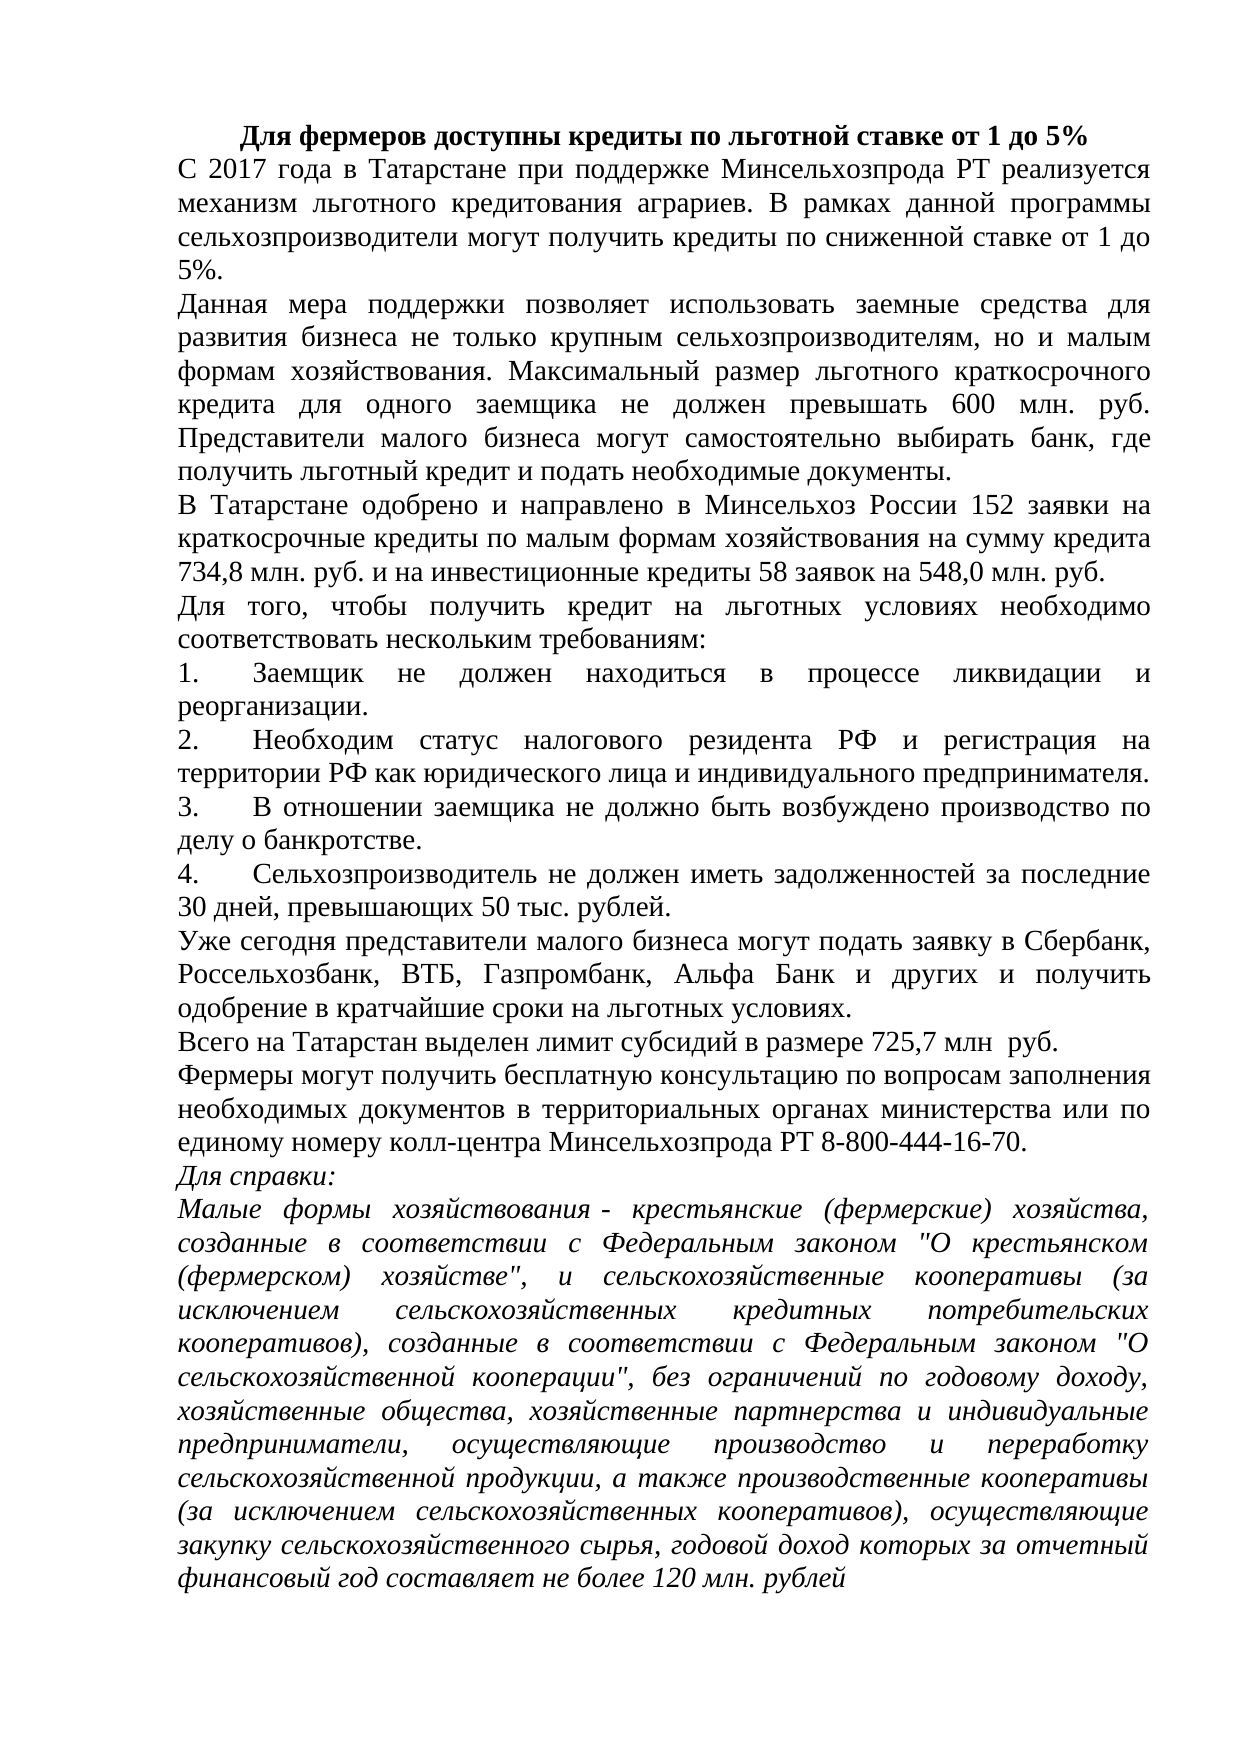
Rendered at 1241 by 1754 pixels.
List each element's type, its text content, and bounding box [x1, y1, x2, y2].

text Малые формы хозяйствования - крестьянские (фермерские) хозяйства, созданные в соответствии с Федеральным законом "О крестьянском (фермерском) хозяйстве", и сельскохозяйственные кооперативы (за исключением сельскохозяйственных кредитных потребительских кооперативов), созданные в соответствии с Федеральным законом "О сельскохозяйственной кооперации", без ограничений по годовому доходу, хозяйственные общества, хозяйственные партнерства и индивидуальные предприниматели, осуществляющие производство и переработку сельскохозяйственной продукции, а также производственные кооперативы (за исключением сельскохозяйственных кооперативов), осуществляющие закупку сельскохозяйственного сырья, годовой доход которых за отчетный финансовый год составляет не более 120 млн. рублей [177, 1191, 1152, 1594]
text Всего на Татарстан выделен лимит субсидий в размере 725,7 млн руб. [177, 1024, 1152, 1057]
text Уже сегодня представители малого бизнеса могут подать заявку в Сбербанк, Россельхозбанк, ВТБ, Газпромбанк, Альфа Банк и других и получить одобрение в кратчайшие сроки на льготных условиях. [177, 923, 1152, 1024]
text В Татарстане одобрено и направлено в Минсельхоз России 152 заявки на краткосрочные кредиты по малым формам хозяйствования на сумму кредита 734,8 млн. руб. и на инвестиционные кредиты 58 заявок на 548,0 млн. руб. [177, 487, 1152, 588]
text Для справки: [177, 1158, 1152, 1191]
text Фермеры могут получить бесплатную консультацию по вопросам заполнения необходимых документов в территориальных органах министерства или по единому номеру колл-центра Минсельхозпрода РТ 8-800-444-16-70. [177, 1057, 1152, 1158]
list Сельхозпроизводитель не должен иметь задолженностей за последние 30 дней, превышающих 50 тыс. рублей. [177, 856, 1152, 923]
list Необходим статус налогового резидента РФ и регистрация на территории РФ как юридического лица и индивидуального предпринимателя. [177, 722, 1152, 789]
text Для того, чтобы получить кредит на льготных условиях необходимо соответствовать нескольким требованиям: [177, 588, 1152, 655]
text Данная мера поддержки позволяет использовать заемные средства для развития бизнеса не только крупным сельхозпроизводителям, но и малым формам хозяйствования. Максимальный размер льготного краткосрочного кредита для одного заемщика не должен превышать 600 млн. руб. Представители малого бизнеса могут самостоятельно выбирать банк, где получить льготный кредит и подать необходимые документы. [177, 286, 1152, 487]
text С 2017 года в Татарстане при поддержке Минсельхозпрода РТ реализуется механизм льготного кредитования аграриев. В рамках данной программы сельхозпроизводители могут получить кредиты по сниженной ставке от 1 до 5%. [177, 152, 1152, 286]
list Заемщик не должен находиться в процессе ликвидации и реорганизации. [177, 655, 1152, 722]
text Для фермеров доступны кредиты по льготной ставке от 1 до 5% [177, 118, 1152, 152]
list В отношении заемщика не должно быть возбуждено производство по делу о банкротстве. [177, 789, 1152, 856]
